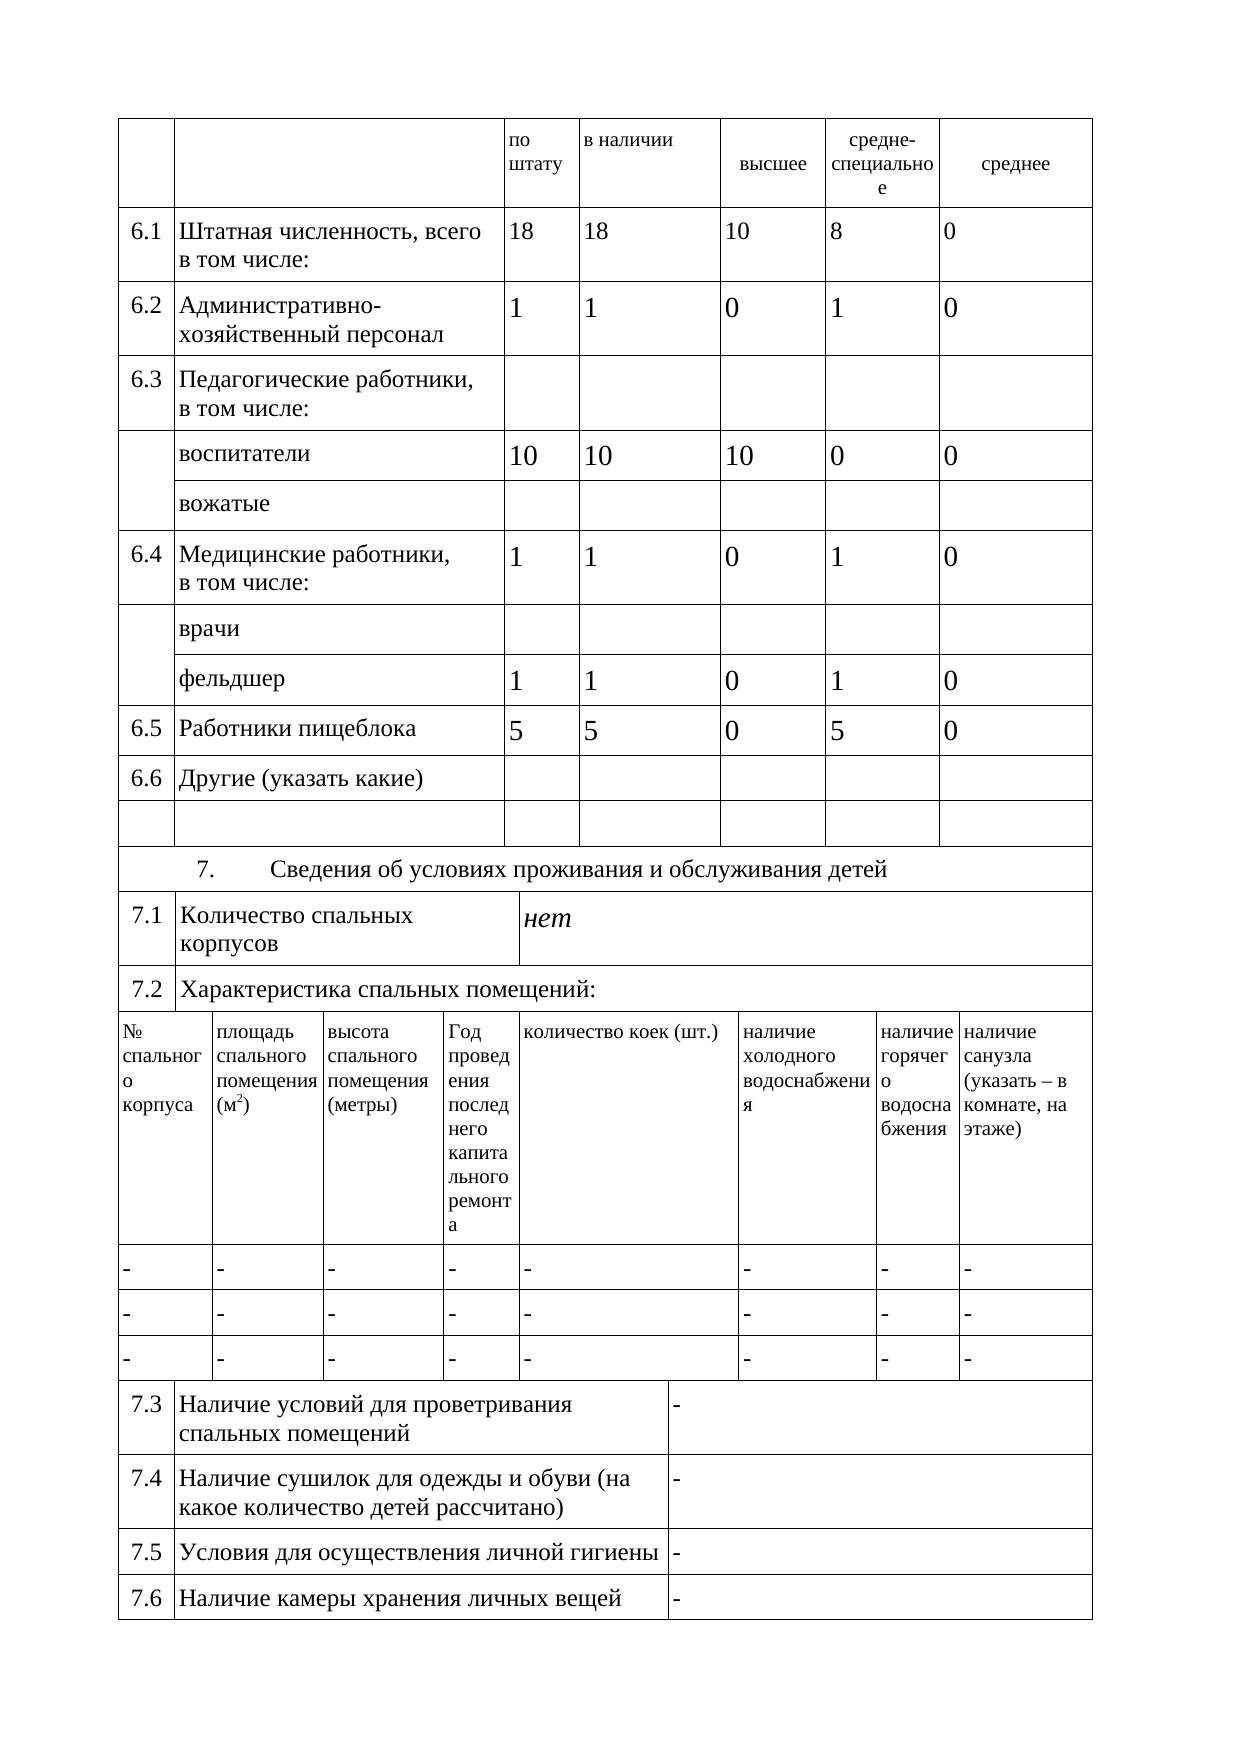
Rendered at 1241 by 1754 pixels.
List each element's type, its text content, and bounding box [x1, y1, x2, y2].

table_cell наличие санузла (указать – в комнате, на этаже) [960, 1012, 1092, 1244]
table_cell Наличие сушилок для одежды и обуви (на какое количество детей рассчитано) [175, 1455, 668, 1528]
table_cell - [669, 1529, 1092, 1574]
table_cell 0 [721, 531, 825, 604]
table_cell - [119, 1245, 212, 1289]
table_cell 1 [580, 531, 720, 604]
table_cell - [444, 1245, 519, 1289]
table_cell [721, 605, 825, 654]
table_cell - [960, 1245, 1092, 1289]
table_cell - [444, 1290, 519, 1334]
table_cell - [324, 1290, 443, 1334]
table_cell [119, 119, 174, 207]
table_cell Административно-хозяйственный персонал [175, 282, 504, 355]
table_cell - [324, 1245, 443, 1289]
table_cell 6.1 [119, 208, 174, 281]
table_cell Штатная численность, всего в том числе: [175, 208, 504, 281]
table_cell [826, 605, 939, 654]
table_cell 6.4 [119, 531, 174, 604]
table_cell 7.5 [119, 1529, 174, 1574]
table_cell вожатые [175, 481, 504, 530]
table_cell 7.4 [119, 1455, 174, 1528]
table_cell 0 [940, 706, 1092, 755]
table_cell 0 [940, 531, 1092, 604]
table_cell - [739, 1336, 876, 1380]
table_cell 7.2 [119, 966, 175, 1011]
table_cell 7.3 [119, 1381, 174, 1454]
table_cell [826, 481, 939, 530]
table_cell нет [520, 892, 1092, 965]
table_cell [175, 119, 504, 207]
table_cell 1 [580, 655, 720, 704]
table_cell 8 [826, 208, 939, 281]
table_cell Работники пищеблока [175, 706, 504, 755]
table_cell 6.3 [119, 356, 174, 429]
table_cell 18 [505, 208, 579, 281]
table_cell Наличие условий для проветривания спальных помещений [175, 1381, 668, 1454]
table_cell 7.6 [119, 1575, 174, 1619]
table_cell Педагогические работники, в том числе: [175, 356, 504, 429]
table_cell 1 [505, 282, 579, 355]
table_cell [175, 801, 504, 846]
table_cell средне-специальное [826, 119, 939, 207]
table_cell 0 [940, 208, 1092, 281]
table_cell 5 [826, 706, 939, 755]
table_cell 6.5 [119, 706, 174, 755]
table_cell 5 [505, 706, 579, 755]
table_cell 1 [505, 655, 579, 704]
table_cell [940, 801, 1092, 846]
table_cell - [213, 1336, 323, 1380]
table_cell [580, 605, 720, 654]
table_cell фельдшер [175, 655, 504, 704]
table_cell 0 [721, 706, 825, 755]
table_cell 1 [580, 282, 720, 355]
table_cell - [960, 1336, 1092, 1380]
table_cell 6.6 [119, 756, 174, 800]
table_cell Год проведения последнего капитального ремонта [444, 1012, 519, 1244]
table_cell Сведения об условиях проживания и обслуживания детей [119, 847, 1092, 891]
table_cell 0 [940, 431, 1092, 480]
table_cell 0 [721, 655, 825, 704]
table_cell [580, 801, 720, 846]
table_cell - [119, 1336, 212, 1380]
table_cell Количество спальных корпусов [176, 892, 519, 965]
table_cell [175, 1575, 668, 1619]
table_cell площадь спального помещения (м2) [213, 1012, 323, 1244]
table_cell в наличии [580, 119, 720, 207]
table_cell [940, 605, 1092, 654]
table_cell по штату [505, 119, 579, 207]
table_cell [580, 756, 720, 800]
table_cell наличие горячего водоснабжения [877, 1012, 959, 1244]
table_cell [826, 756, 939, 800]
table_cell - [520, 1336, 738, 1380]
table_cell [505, 356, 579, 429]
table_cell [721, 356, 825, 429]
table_cell № спального корпуса [119, 1012, 212, 1244]
table_cell высота спального помещения (метры) [324, 1012, 443, 1244]
table_cell - [739, 1245, 876, 1289]
table_cell [505, 605, 579, 654]
table_cell высшее [721, 119, 825, 207]
table_cell Характеристика спальных помещений: [176, 966, 1092, 1011]
table_cell Условия для осуществления личной гигиены [175, 1529, 668, 1574]
table_cell 1 [826, 655, 939, 704]
table_cell [940, 481, 1092, 530]
table_cell 1 [826, 282, 939, 355]
table_cell - [213, 1245, 323, 1289]
table_cell - [877, 1336, 959, 1380]
table_cell - [669, 1575, 1092, 1619]
table_cell Медицинские работники, в том числе: [175, 531, 504, 604]
table_cell среднее [940, 119, 1092, 207]
table_cell 1 [505, 531, 579, 604]
table_cell [119, 431, 174, 530]
table_cell [721, 756, 825, 800]
table_cell - [119, 1290, 212, 1334]
table_cell наличие холодного водоснабжения [739, 1012, 876, 1244]
table_cell - [213, 1290, 323, 1334]
table_cell [940, 356, 1092, 429]
table_cell 10 [505, 431, 579, 480]
table_cell 0 [826, 431, 939, 480]
table_cell - [669, 1455, 1092, 1528]
table_cell 1 [826, 531, 939, 604]
table_cell - [877, 1245, 959, 1289]
table_cell [580, 481, 720, 530]
table_cell 0 [721, 282, 825, 355]
table_cell врачи [175, 605, 504, 654]
table_cell - [877, 1290, 959, 1334]
table_cell [580, 356, 720, 429]
table_cell [721, 481, 825, 530]
table_cell [505, 801, 579, 846]
table_cell 7.1 [119, 892, 175, 965]
table_cell Другие (указать какие) [175, 756, 504, 800]
table_cell [721, 801, 825, 846]
table_cell воспитатели [175, 431, 504, 480]
table_cell - [669, 1381, 1092, 1454]
table_cell 10 [580, 431, 720, 480]
table_cell 0 [940, 282, 1092, 355]
table_cell - [324, 1336, 443, 1380]
table_cell 10 [721, 431, 825, 480]
table_cell количество коек (шт.) [520, 1012, 738, 1244]
table_cell - [444, 1336, 519, 1380]
table_cell - [520, 1245, 738, 1289]
table_cell [826, 801, 939, 846]
table_cell [505, 756, 579, 800]
table_cell 10 [721, 208, 825, 281]
table_cell - [739, 1290, 876, 1334]
table_cell 6.2 [119, 282, 174, 355]
table_cell 18 [580, 208, 720, 281]
table_cell [826, 356, 939, 429]
table_cell [505, 481, 579, 530]
table_cell 5 [580, 706, 720, 755]
table_cell - [960, 1290, 1092, 1334]
table_cell - [520, 1290, 738, 1334]
table_cell 0 [940, 655, 1092, 704]
table_cell [119, 801, 174, 846]
table_cell [119, 605, 174, 704]
table_cell [940, 756, 1092, 800]
